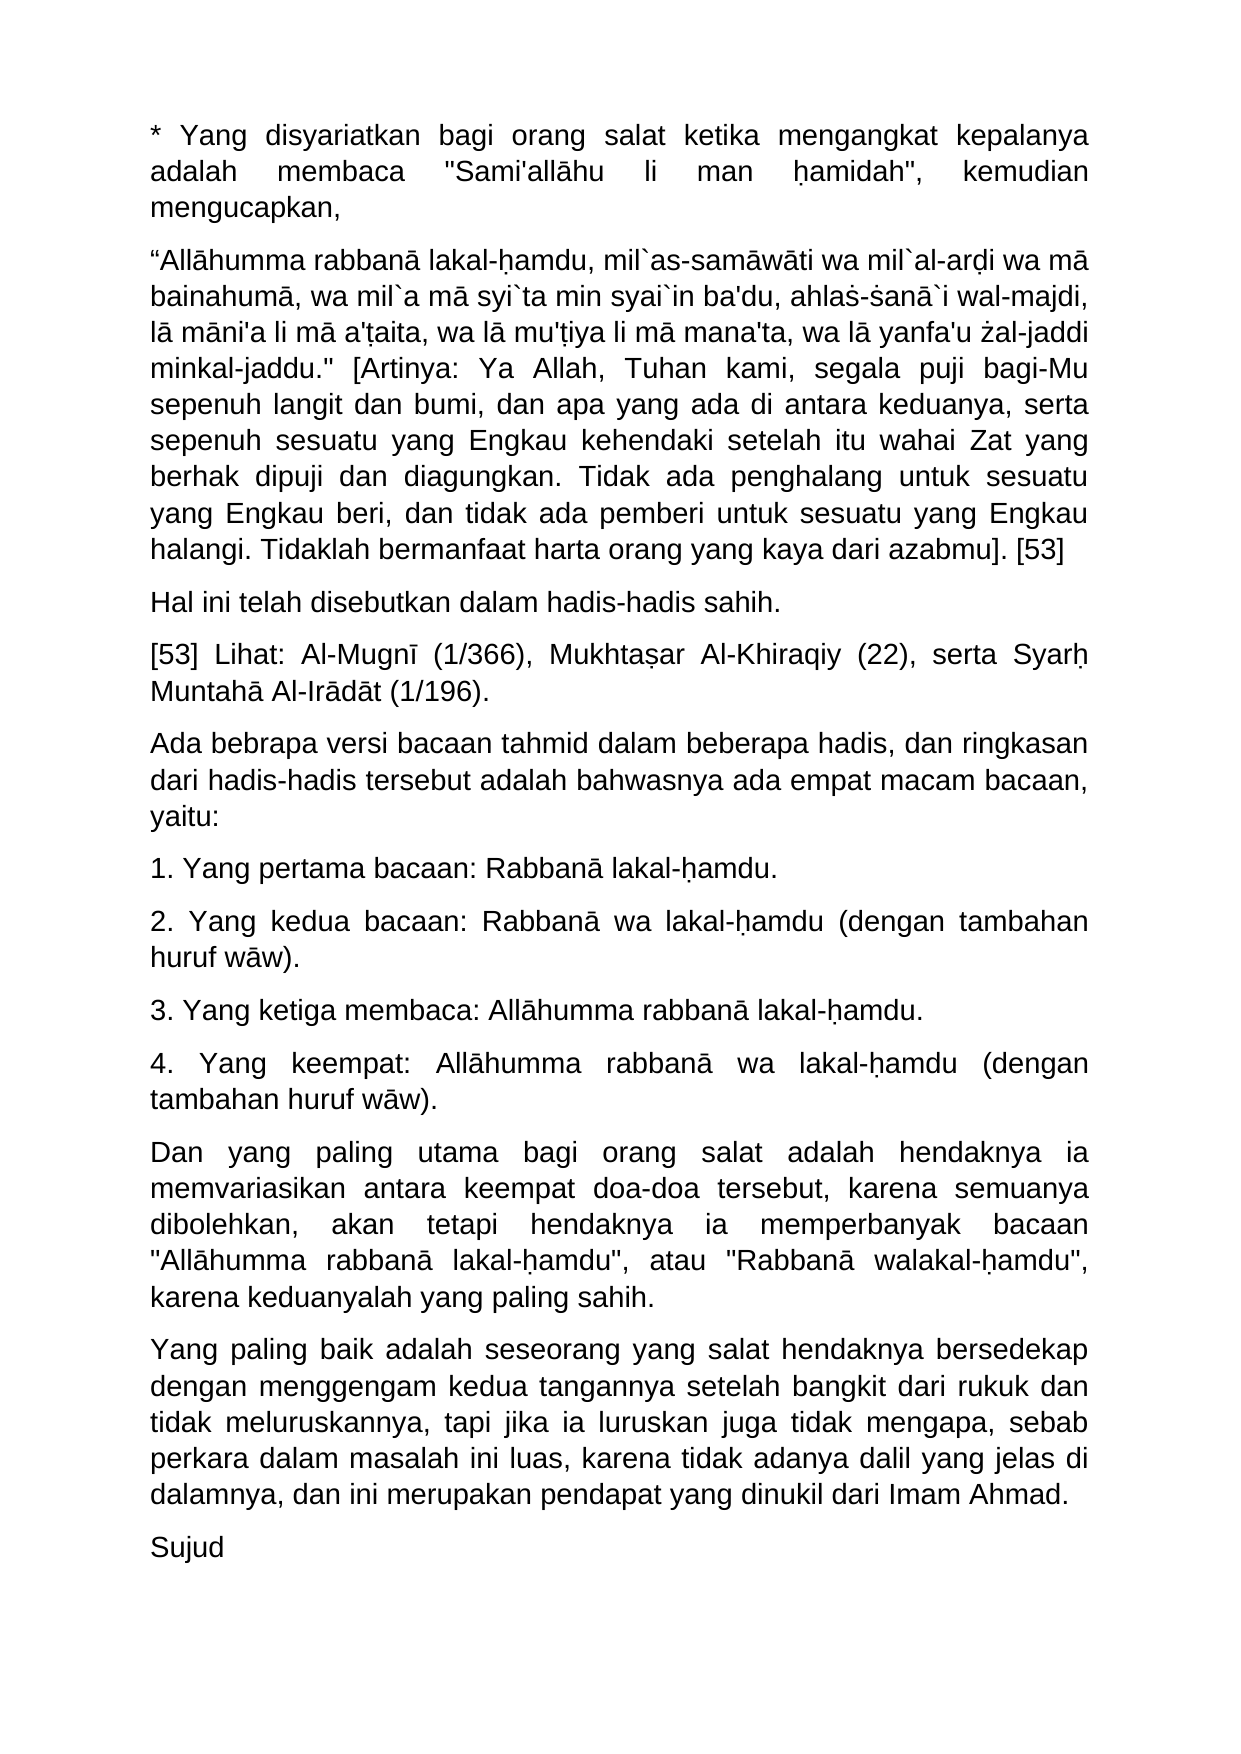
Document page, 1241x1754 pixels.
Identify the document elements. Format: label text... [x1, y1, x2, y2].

text Yang paling baik adalah seseorang yang salat hendaknya bersedekap dengan menggengam kedua tangannya setelah bangkit dari rukuk dan tidak meluruskannya, tapi jika ia luruskan juga tidak mengapa, sebab perkara dalam masalah ini luas, karena tidak adanya dalil yang jelas di dalamnya, dan ini merupakan pendapat yang dinukil dari Imam Ahmad. [150, 1332, 1090, 1511]
text Hal ini telah disebutkan dalam hadis-hadis sahih. [150, 584, 1090, 618]
text Dan yang paling utama bagi orang salat adalah hendaknya ia memvariasikan antara keempat doa-doa tersebut, karena semuanya dibolehkan, akan tetapi hendaknya ia memperbanyak bacaan "Allāhumma rabbanā lakal-ḥamdu", atau "Rabbanā walakal-ḥamdu", karena keduanyalah yang paling sahih. [150, 1135, 1090, 1313]
text Ada bebrapa versi bacaan tahmid dalam beberapa hadis, dan ringkasan dari hadis-hadis tersebut adalah bahwasnya ada empat macam bacaan, yaitu: [150, 726, 1090, 832]
text “Allāhumma rabbanā lakal-ḥamdu, mil`as-samāwāti wa mil`al-arḍi wa mā bainahumā, wa mil`a mā syi`ta min syai`in ba'du, ahlaṡ-ṡanā`i wal-majdi, lā māni'a li mā a'ṭaita, wa lā mu'ṭiya li mā mana'ta, wa lā yanfa'u żal-jaddi minkal-jaddu." [Artinya: Ya Allah, Tuhan kami, segala puji bagi-Mu sepenuh langit dan bumi, dan apa yang ada di antara keduanya, serta sepenuh sesuatu yang Engkau kehendaki setelah itu wahai Zat yang berhak dipuji dan diagungkan. Tidak ada penghalang untuk sesuatu yang Engkau beri, dan tidak ada pemberi untuk sesuatu yang Engkau halangi. Tidaklah bermanfaat harta orang yang kaya dari azabmu]. [53] [150, 243, 1090, 565]
text [53] Lihat: Al-Mugnī (1/366), Mukhtaṣar Al-Khiraqiy (22), serta Syarḥ Muntahā Al-Irādāt (1/196). [150, 637, 1090, 707]
text 2. Yang kedua bacaan: Rabbanā wa lakal-ḥamdu (dengan tambahan huruf wāw). [150, 904, 1090, 974]
text Sujud [150, 1530, 1090, 1563]
text * Yang disyariatkan bagi orang salat ketika mengangkat kepalanya adalah membaca "Sami'allāhu li man ḥamidah", kemudian mengucapkan, [150, 117, 1090, 223]
text 1. Yang pertama bacaan: Rabbanā lakal-ḥamdu. [150, 851, 1090, 885]
text 4. Yang keempat: Allāhumma rabbanā wa lakal-ḥamdu (dengan tambahan huruf wāw). [150, 1046, 1090, 1116]
text 3. Yang ketiga membaca: Allāhumma rabbanā lakal-ḥamdu. [150, 993, 1090, 1027]
